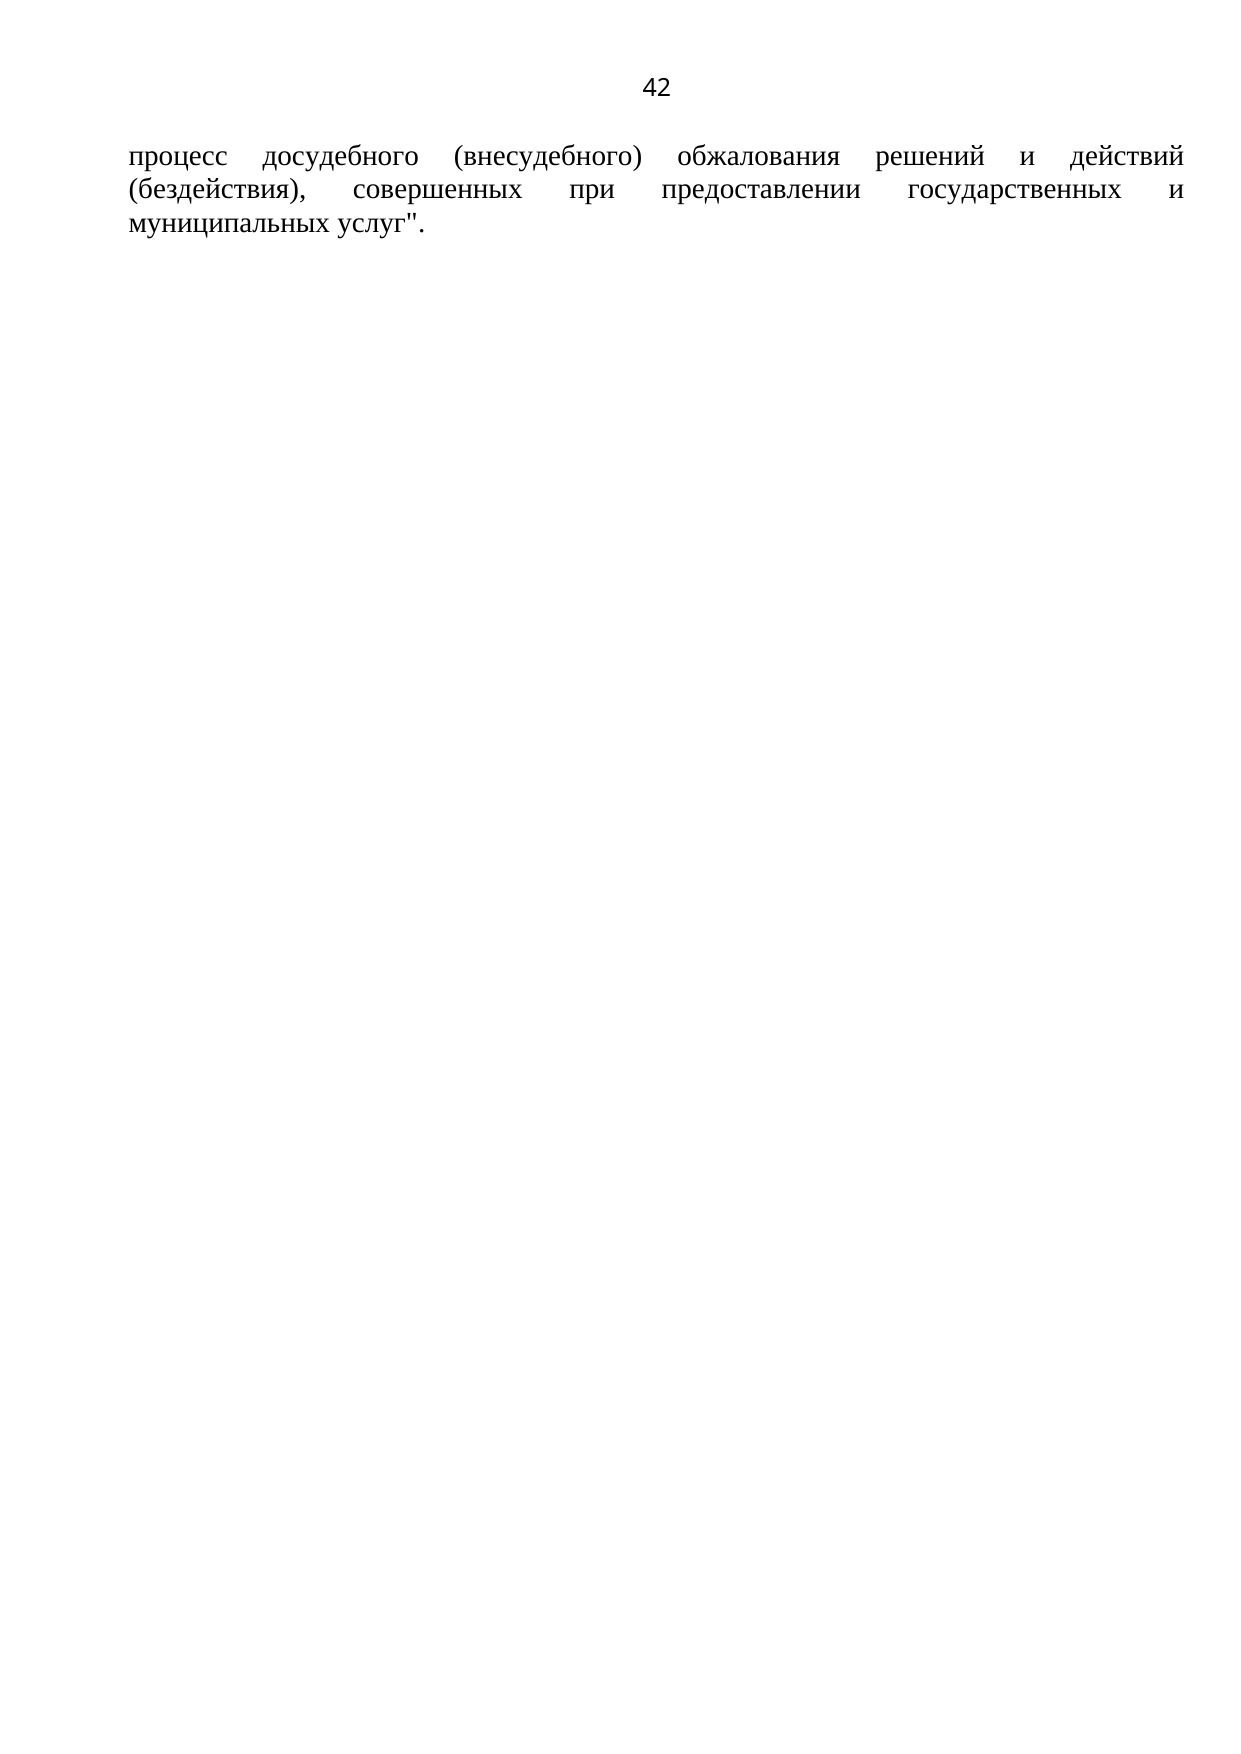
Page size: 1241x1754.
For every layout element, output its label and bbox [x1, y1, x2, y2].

text [128, 138, 1185, 238]
